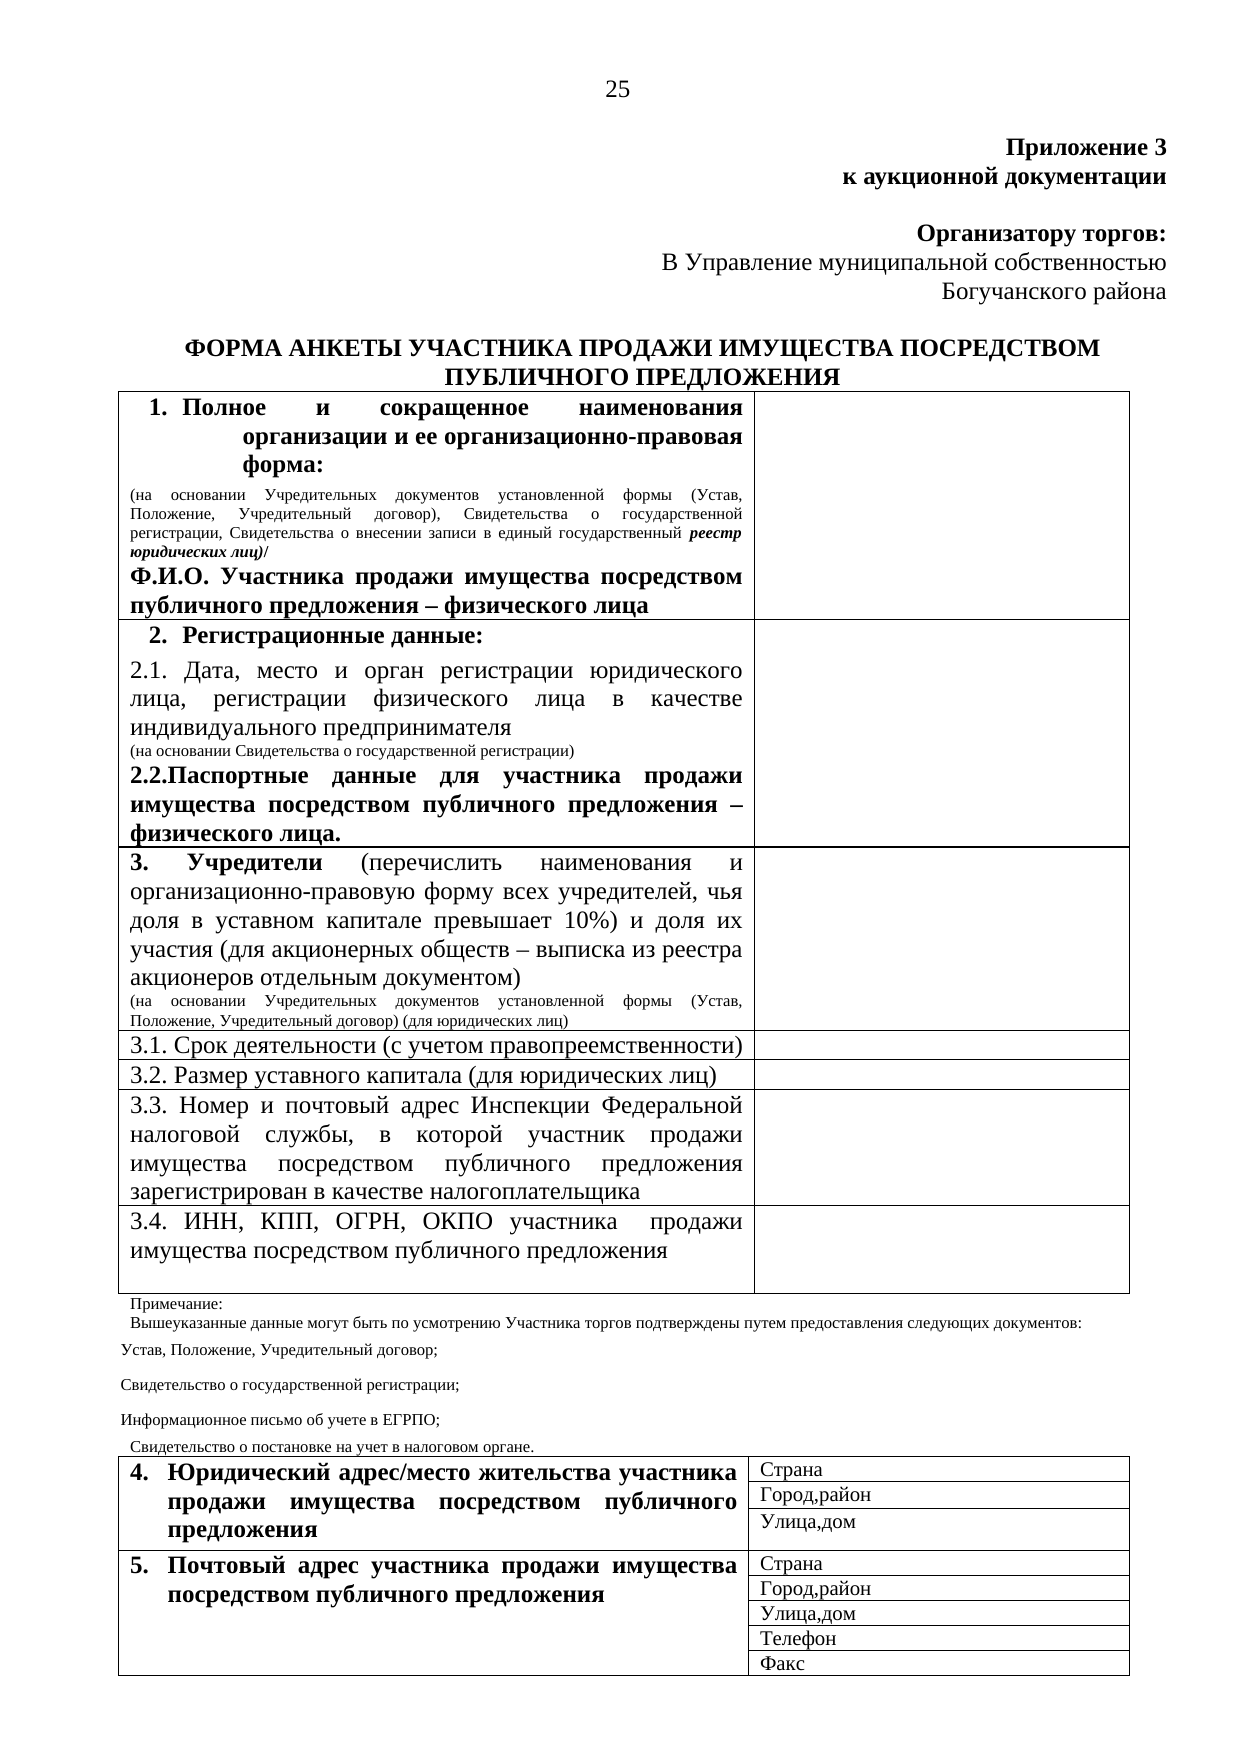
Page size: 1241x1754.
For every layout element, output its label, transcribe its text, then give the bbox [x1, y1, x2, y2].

table_cell Улица,дом [749, 1601, 1129, 1625]
table_cell Почтовый адрес участника продажи имущества посредством публичного предложения [119, 1551, 748, 1675]
table_cell 3.4. ИНН, КПП, ОГРН, ОКПО участника продажи имущества посредством публичного предложения [119, 1206, 754, 1292]
table_cell 3.3. Номер и почтовый адрес Инспекции Федеральной налоговой службы, в которой участник продажи имущества посредством публичного предложения зарегистрирован в качестве налогоплательщика [119, 1090, 754, 1205]
table_cell [755, 1060, 1129, 1089]
table_cell [755, 1031, 1129, 1059]
table_cell Примечание: Вышеуказанные данные могут быть по усмотрению Участника торгов подтверждены путем предоставления следующих документов: Устав, Положение, Учредительный договор; Свидетельство о государственной регистрации; Информационное письмо об учете в ЕГРПО; Свидетельство о постановке на учет в налоговом органе. [119, 1294, 1129, 1456]
table_cell 3.1. Срок деятельности (с учетом правопреемственности) [119, 1031, 754, 1059]
text к аукционной документации [118, 161, 1167, 190]
text ФОРМА АНКЕТЫ УЧАСТНИКА ПРОДАЖИ ИМУЩЕСТВА ПОСРЕДСТВОМ ПУБЛИЧНОГО ПРЕДЛОЖЕНИЯ [118, 333, 1167, 391]
table_cell Улица,дом [749, 1509, 1129, 1549]
table_cell Телефон [749, 1626, 1129, 1650]
table_cell [755, 1090, 1129, 1205]
table_header [755, 392, 1129, 619]
text В Управление муниципальной собственностью [118, 247, 1167, 276]
table_cell Город,район [749, 1482, 1129, 1508]
text Приложение 3 [118, 132, 1167, 161]
text Организатору торгов: [118, 218, 1167, 247]
table_cell [755, 848, 1129, 1029]
table_cell Страна [749, 1457, 1129, 1481]
table_cell 3.2. Размер уставного капитала (для юридических лиц) [119, 1060, 754, 1089]
table_header Полное и сокращенное наименования организации и ее организационно-правовая форма: (на основании Учредительных документов установленной формы (Устав, Положение, Учредительный договор), Свидетельства о государственной регистрации, Свидетельства о внесении записи в единый государственный реестр юридических лиц)/ Ф.И.О. Участника продажи имущества посредством публичного предложения – физического лица [119, 392, 754, 619]
table_cell 3. Учредители (перечислить наименования и организационно-правовую форму всех учредителей, чья доля в уставном капитале превышает 10%) и доля их участия (для акционерных обществ – выписка из реестра акционеров отдельным документом) (на основании Учредительных документов установленной формы (Устав, Положение, Учредительный договор) (для юридических лиц) [119, 848, 754, 1029]
table_cell [755, 1206, 1129, 1292]
table_cell Город,район [749, 1576, 1129, 1600]
table_cell Регистрационные данные: 2.1. Дата, место и орган регистрации юридического лица, регистрации физического лица в качестве индивидуального предпринимателя (на основании Свидетельства о государственной регистрации) 2.2.Паспортные данные для участника продажи имущества посредством публичного предложения – физического лица. [119, 620, 754, 846]
table_cell Юридический адрес/место жительства участника продажи имущества посредством публичного предложения [119, 1457, 748, 1549]
table_cell Страна [749, 1551, 1129, 1574]
text Богучанского района [118, 276, 1167, 305]
table_cell [755, 620, 1129, 846]
table_cell Факс [749, 1651, 1129, 1675]
